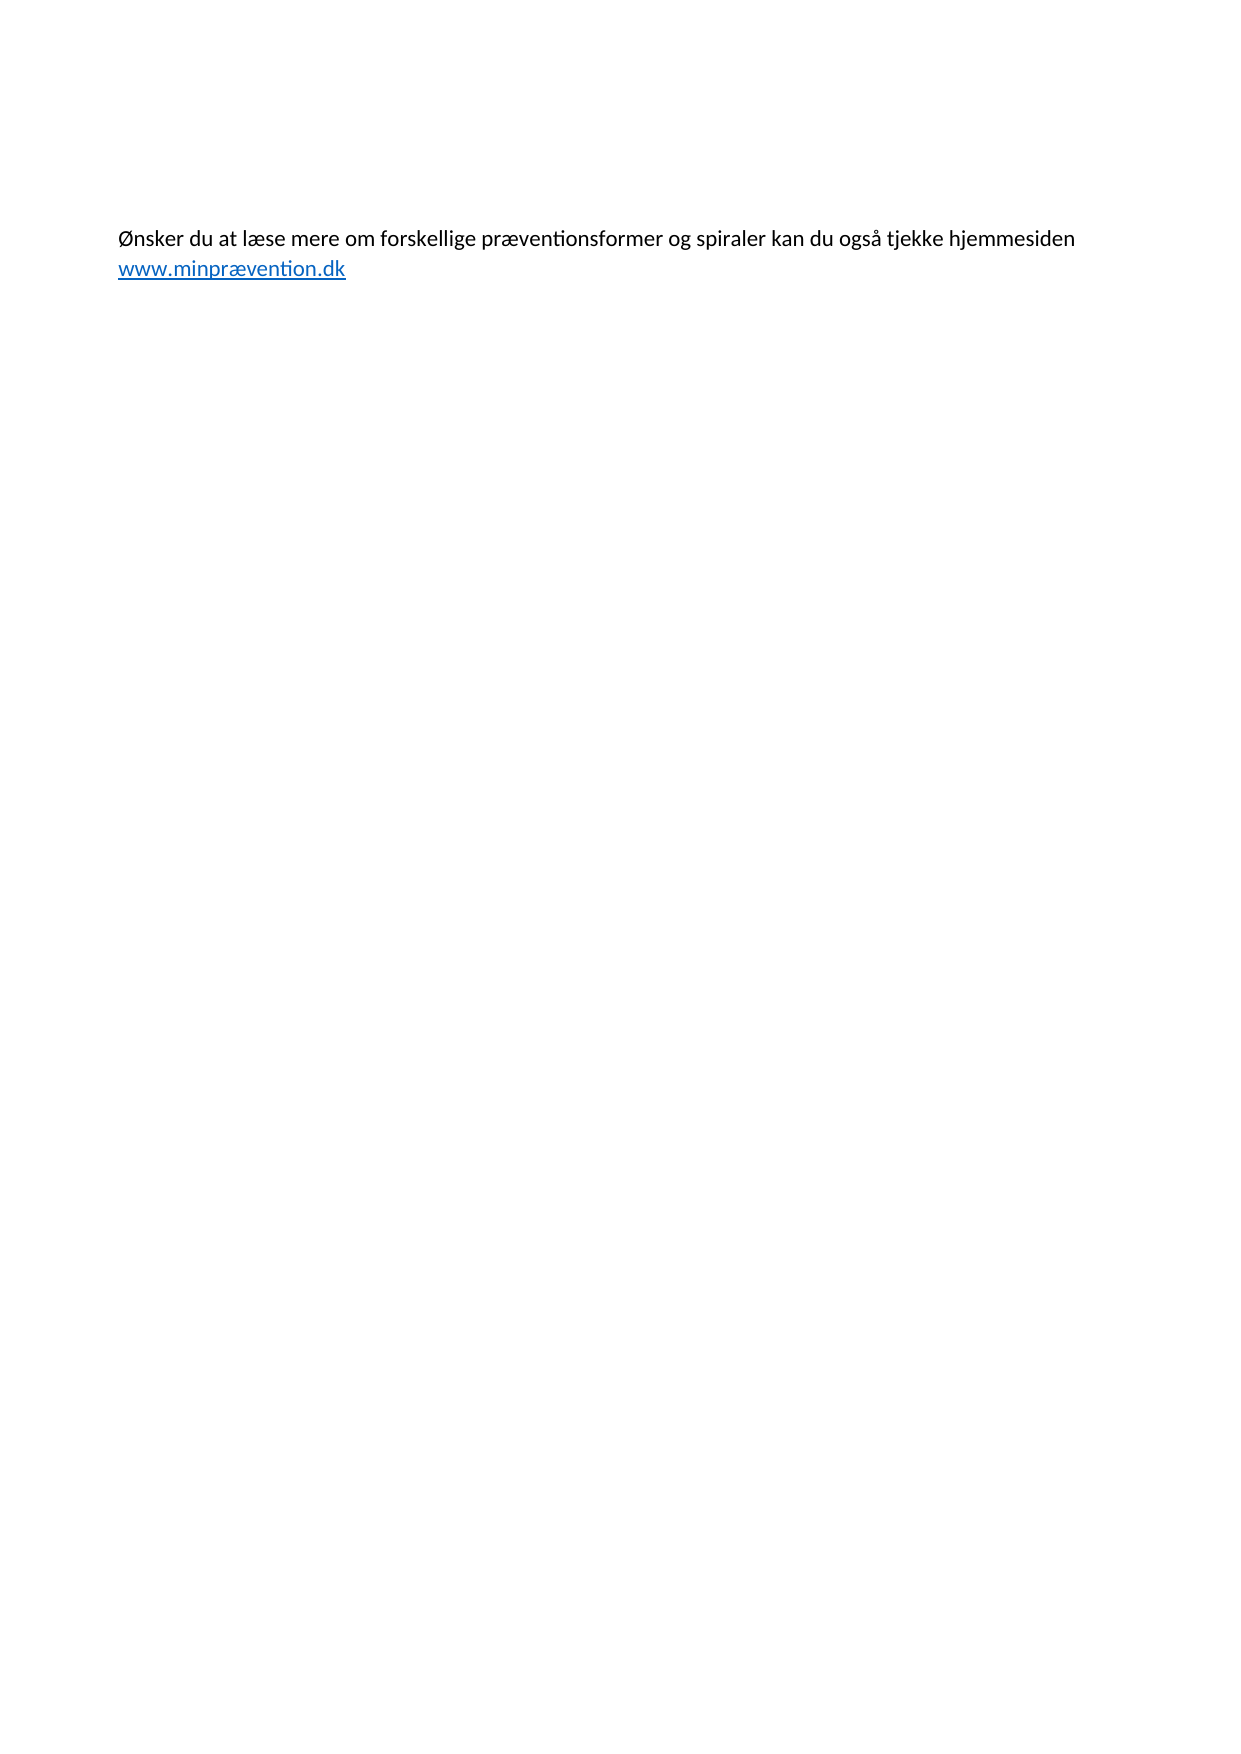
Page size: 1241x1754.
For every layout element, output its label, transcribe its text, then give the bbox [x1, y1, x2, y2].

text Ønsker du at læse mere om forskellige præventionsformer og spiraler kan du også tjekke hjemmesiden www.minprævention.dk [118, 224, 1122, 282]
